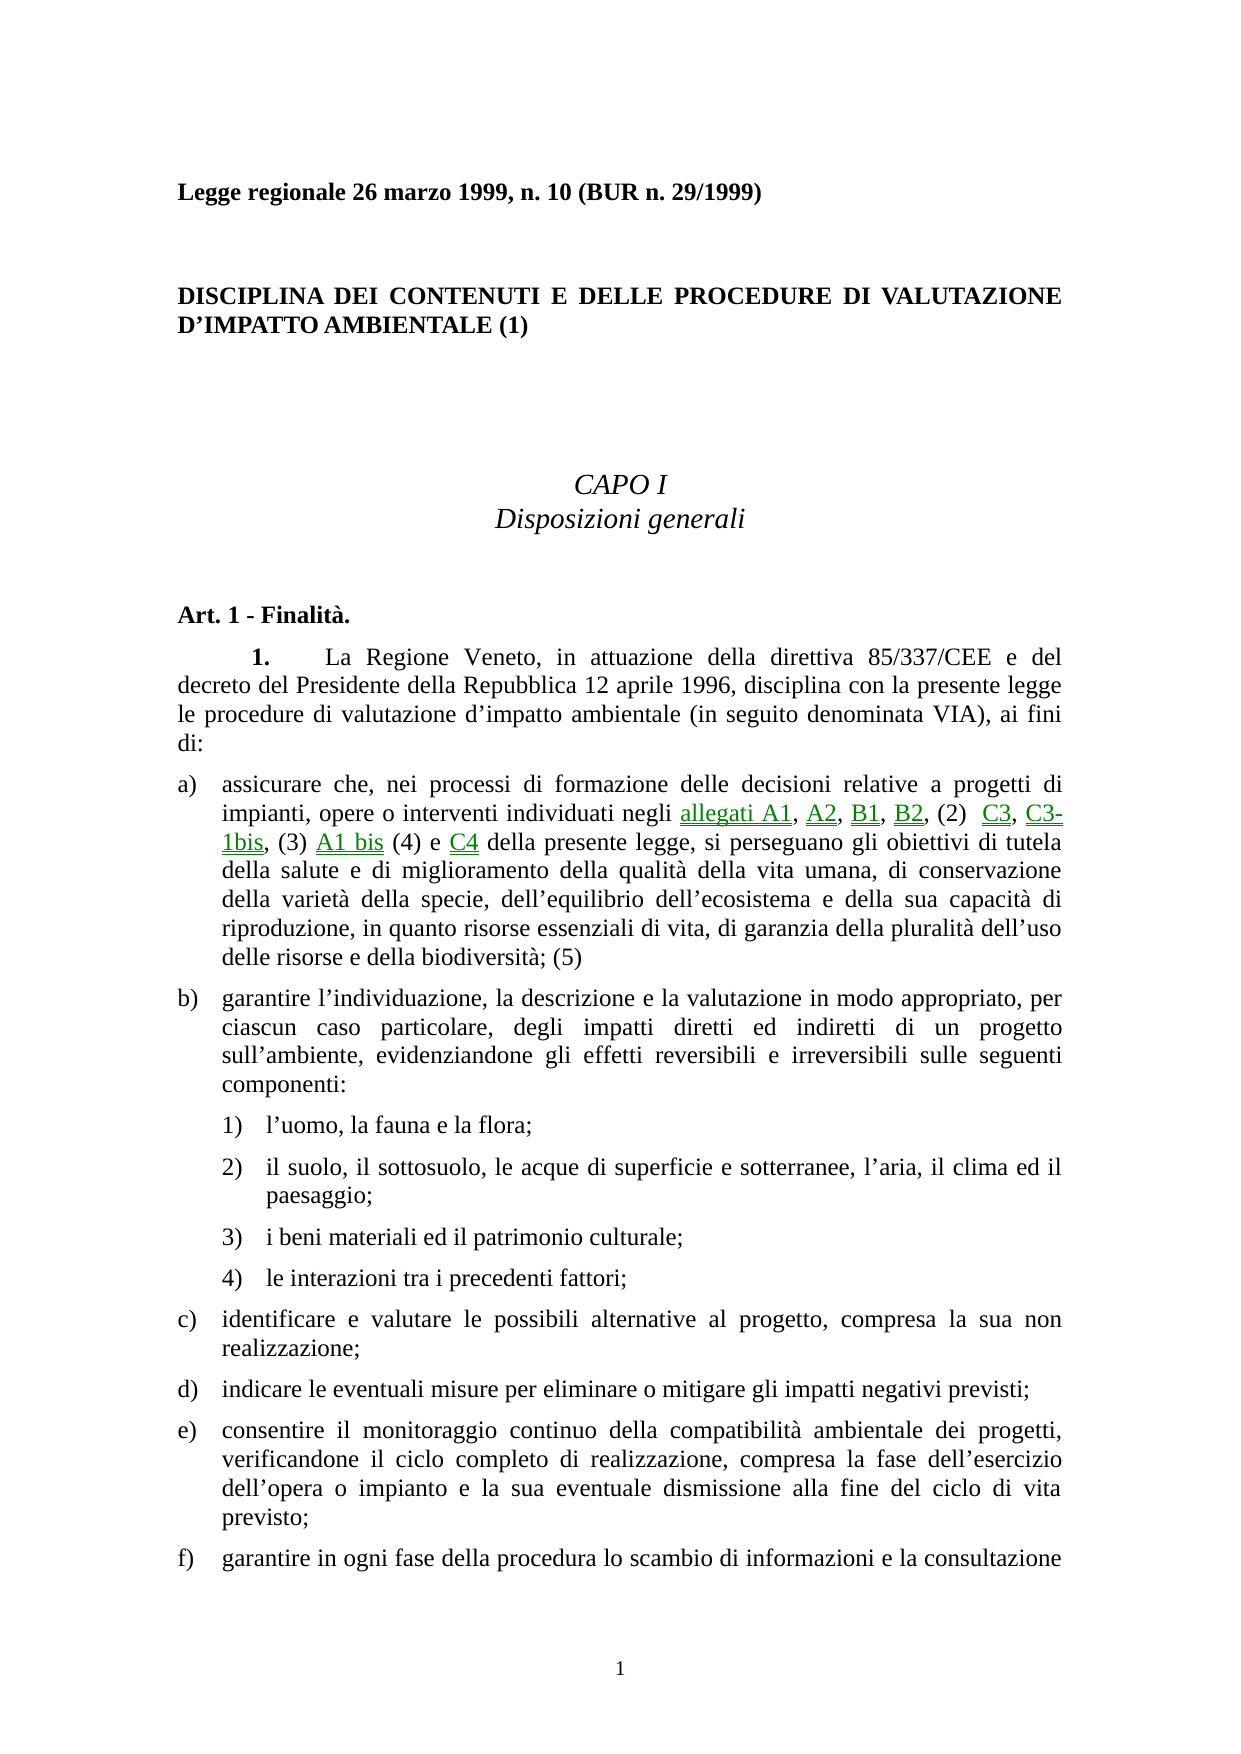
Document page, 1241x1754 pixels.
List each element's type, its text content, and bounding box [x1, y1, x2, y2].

text a) assicurare che, nei processi di formazione delle decisioni relative a progetti di impianti, opere o interventi individuati negli 99lr0010.html#allA1allegati A1, 99lr0010.html#allA2A2, 99lr0010.html#allB1B1, 99lr0010.html#allB2B2, () 99lr0010.html#allC3C3, 99lr0010.html#allC31bisC3-1bis, () 99lr0010.html#allA1bisA1 bis () e 99lr0010.html#allC4C4 della presente legge, si perseguano gli obiettivi di tutela della salute e di miglioramento della qualità della vita umana, di conservazione della varietà della specie, dell’equilibrio dell’ecosistema e della sua capacità di riproduzione, in quanto risorse essenziali di vita, di garanzia della pluralità dell’uso delle risorse e della biodiversità; () [177, 769, 1063, 971]
text 2) il suolo, il sottosuolo, le acque di superficie e sotterranee, l’aria, il clima ed il paesaggio; [222, 1152, 1063, 1209]
text 1. La Regione Veneto, in attuazione della direttiva 85/337/CEE e del decreto del Presidente della Repubblica 12 aprile 1996, disciplina con la presente legge le procedure di valutazione d’impatto ambientale (in seguito denominata VIA), ai fini di: [177, 642, 1063, 757]
text d) indicare le eventuali misure per eliminare o mitigare gli impatti negativi previsti; [177, 1374, 1063, 1403]
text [177, 1543, 1063, 1572]
text 3) i beni materiali ed il patrimonio culturale; [222, 1222, 1063, 1251]
text CAPO I Disposizioni generali [177, 467, 1063, 534]
text 4) le interazioni tra i precedenti fattori; [222, 1263, 1063, 1292]
subtitle Art. 1 - Finalità. [177, 601, 1063, 629]
text c) identificare e valutare le possibili alternative al progetto, compresa la sua non realizzazione; [177, 1304, 1063, 1362]
text Legge regionale 26 marzo 1999, n. 10 (BUR n. 29/1999) [177, 177, 1063, 206]
subtitle DISCIPLINA DEI CONTENUTI E DELLE PROCEDURE DI VALUTAZIONE D’IMPATTO AMBIENTALE () [177, 281, 1063, 338]
text e) consentire il monitoraggio continuo della compatibilità ambientale dei progetti, verificandone il ciclo completo di realizzazione, compresa la fase dell’esercizio dell’opera o impianto e la sua eventuale dismissione alla fine del ciclo di vita previsto; [177, 1416, 1063, 1531]
text 1) l’uomo, la fauna e la flora; [222, 1111, 1063, 1139]
text b) garantire l’individuazione, la descrizione e la valutazione in modo appropriato, per ciascun caso particolare, degli impatti diretti ed indiretti di un progetto sull’ambiente, evidenziandone gli effetti reversibili e irreversibili sulle seguenti componenti: [177, 983, 1063, 1098]
